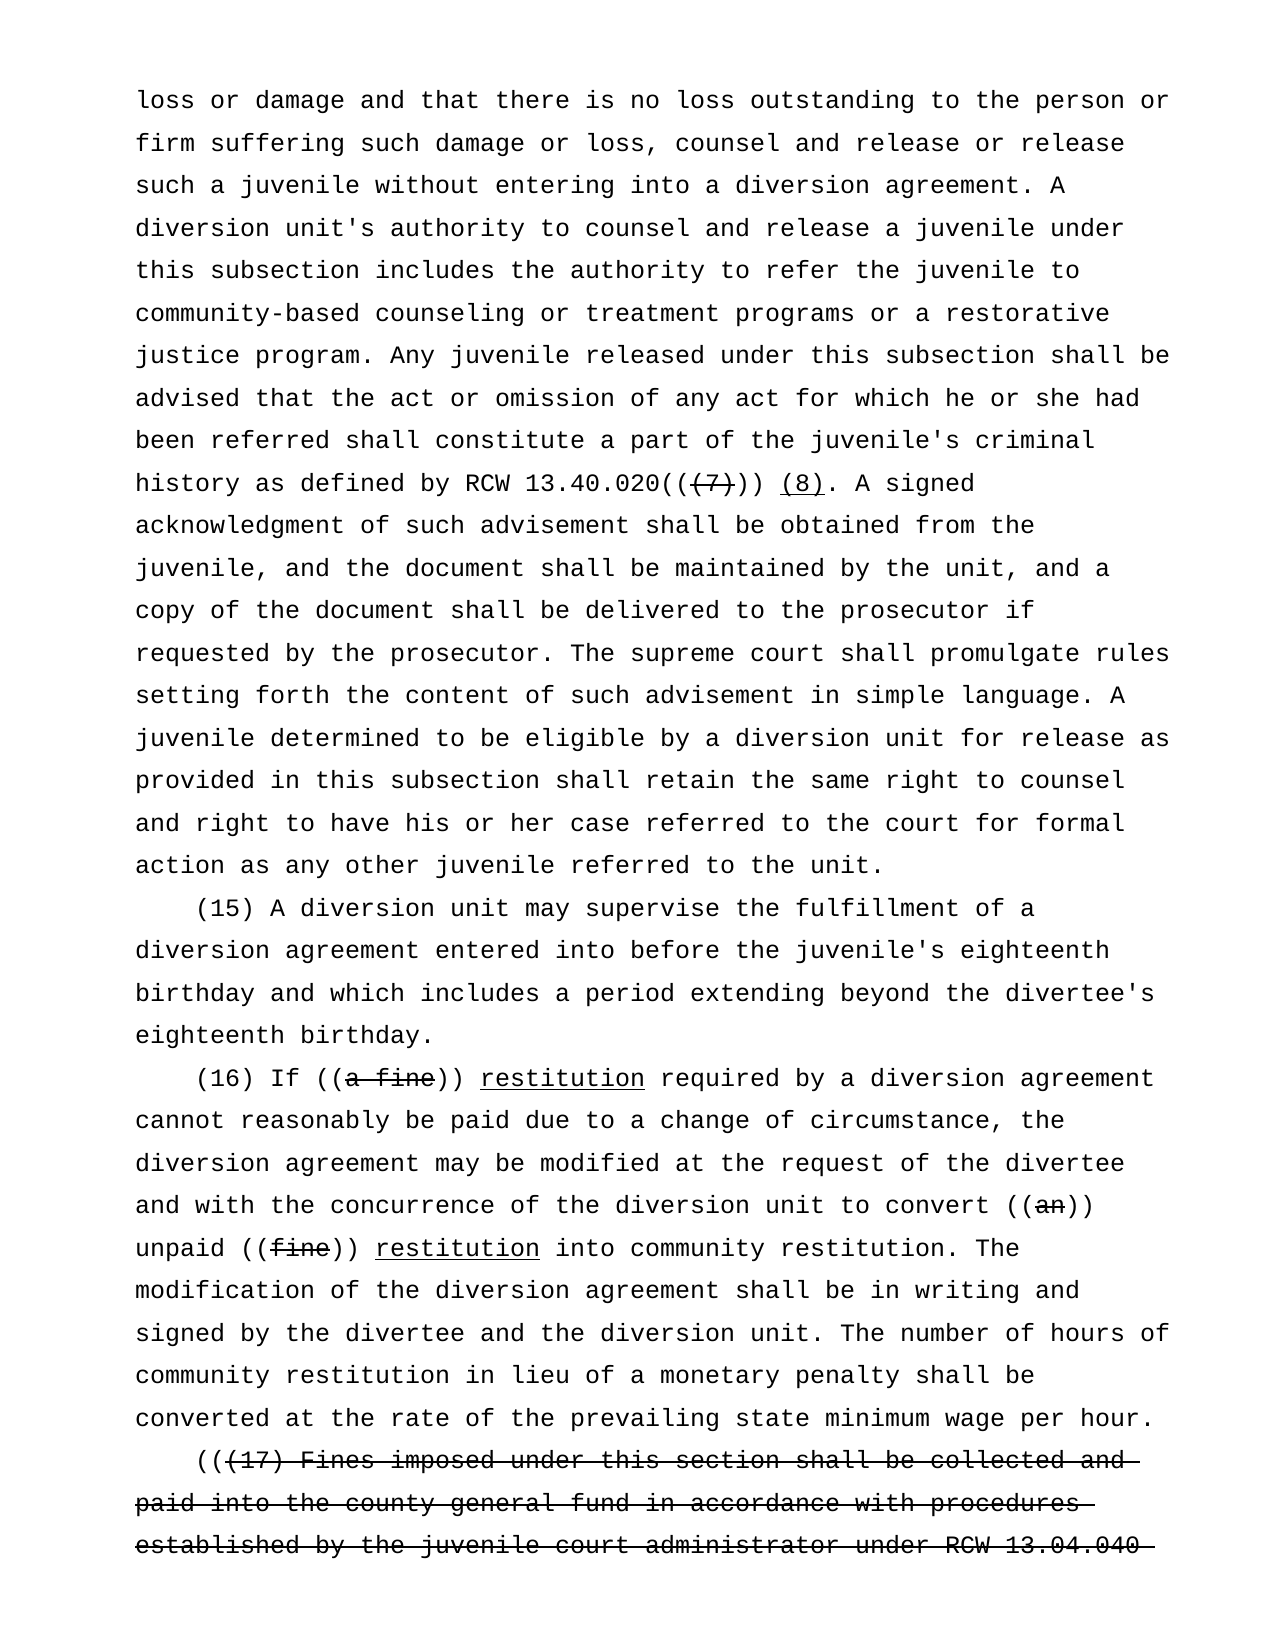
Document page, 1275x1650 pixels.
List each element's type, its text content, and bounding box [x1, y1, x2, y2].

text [135, 75, 1170, 882]
text (15) A diversion unit may supervise the fulfillment of a diversion agreement entered into before the juvenile's eighteenth birthday and which includes a period extending beyond the divertee's eighteenth birthday. [135, 882, 1170, 1052]
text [135, 1435, 1170, 1562]
text (16) If ((a fine)) restitution required by a diversion agreement cannot reasonably be paid due to a change of circumstance, the diversion agreement may be modified at the request of the divertee and with the concurrence of the diversion unit to convert ((an)) unpaid ((fine)) restitution into community restitution. The modification of the diversion agreement shall be in writing and signed by the divertee and the diversion unit. The number of hours of community restitution in lieu of a monetary penalty shall be converted at the rate of the prevailing state minimum wage per hour. [135, 1052, 1170, 1435]
